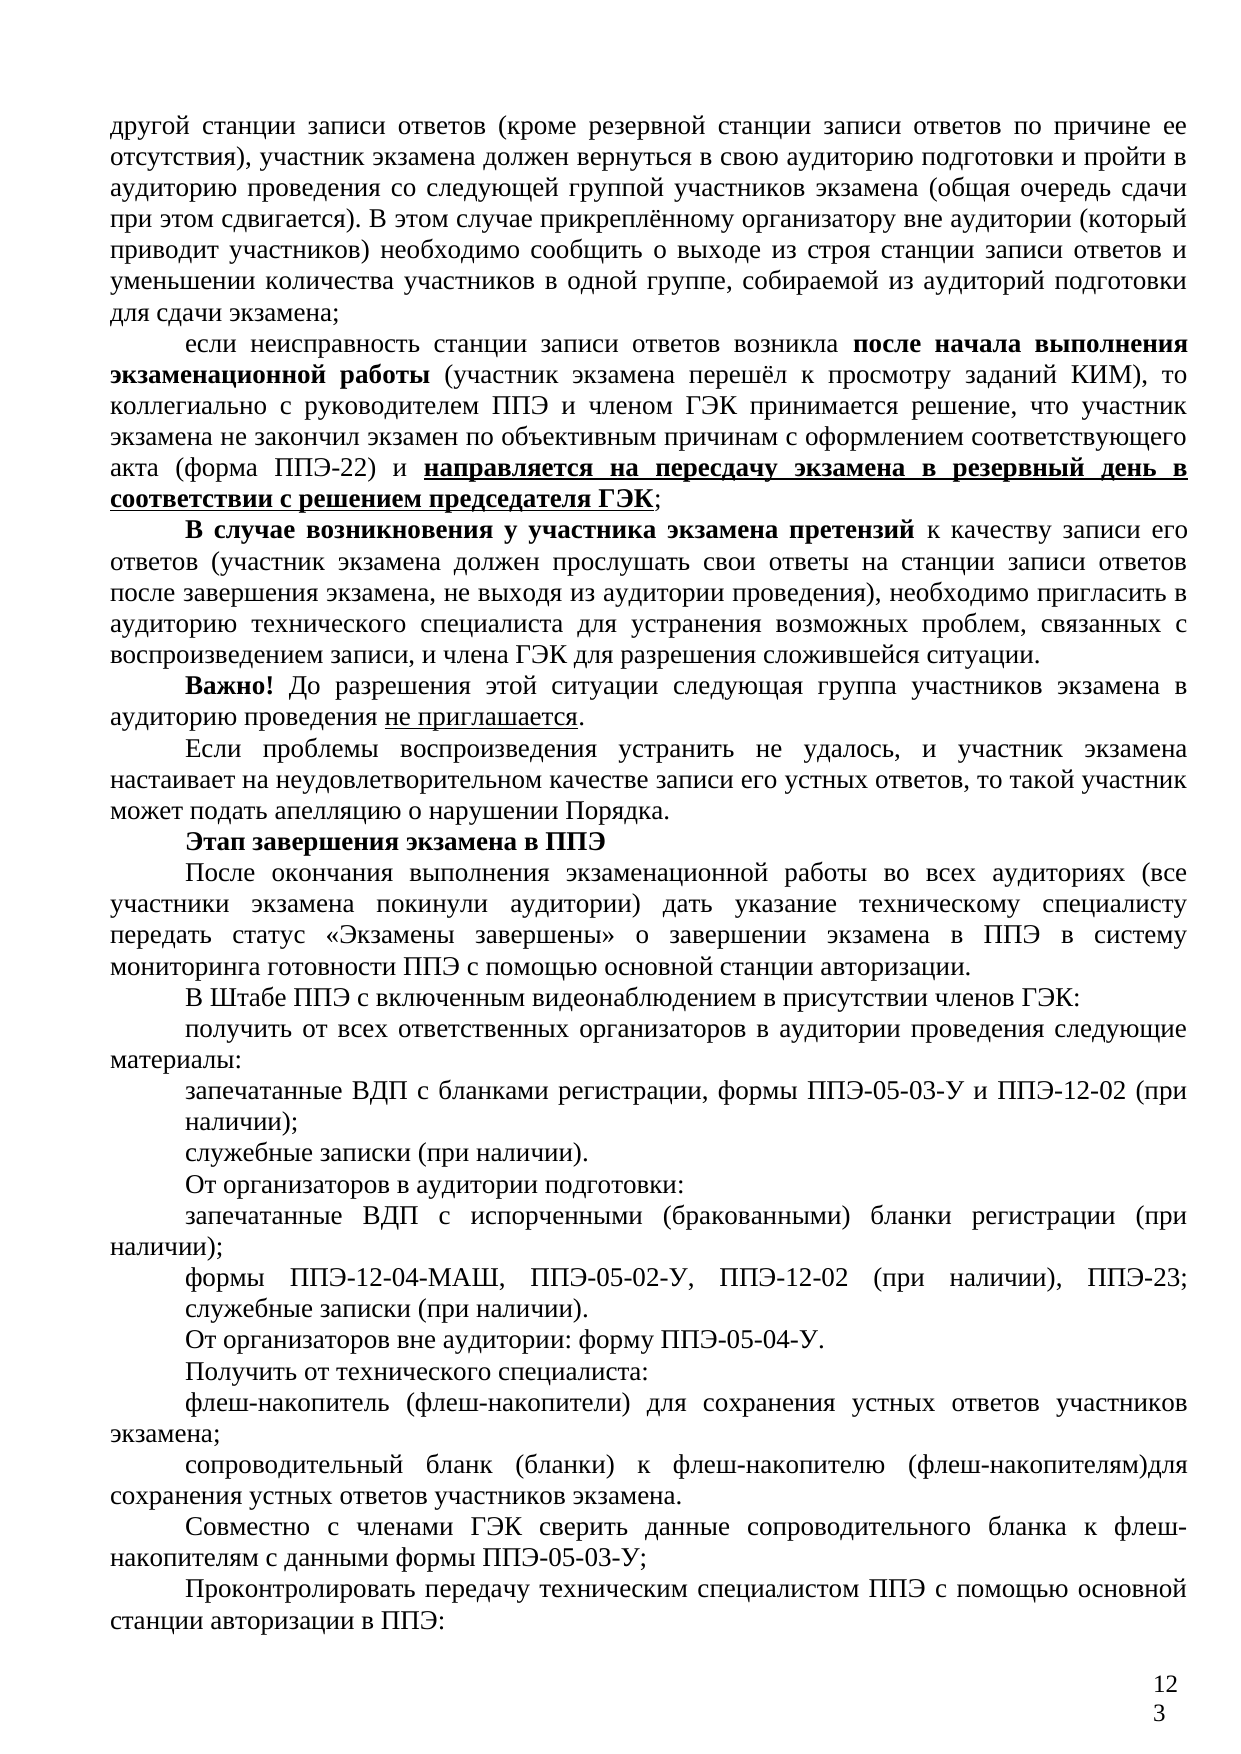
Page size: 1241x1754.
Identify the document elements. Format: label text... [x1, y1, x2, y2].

text После окончания выполнения экзаменационной работы во всех аудиториях (все участники экзамена покинули аудитории) дать указание техническому специалисту передать статус «Экзамены завершены» о завершении экзамена в ППЭ в систему мониторинга готовности ППЭ с помощью основной станции авторизации. [110, 856, 1188, 981]
text В случае возникновения у участника экзамена претензий к качеству записи его ответов (участник экзамена должен прослушать свои ответы на станции записи ответов после завершения экзамена, не выходя из аудитории проведения), необходимо пригласить в аудиторию технического специалиста для устранения возможных проблем, связанных с воспроизведением записи, и члена ГЭК для разрешения сложившейся ситуации. [110, 514, 1188, 669]
text запечатанные ВДП с испорченными (бракованными) бланки регистрации (при наличии); [110, 1199, 1188, 1261]
text От организаторов в аудитории подготовки: [110, 1168, 1188, 1199]
text если неисправность станции записи ответов возникла после начала выполнения экзаменационной работы (участник экзамена перешёл к просмотру заданий КИМ), то коллегиально с руководителем ППЭ и членом ГЭК принимается решение, что участник экзамена не закончил экзамен по объективным причинам с оформлением соответствующего акта (форма ППЭ-22) и направляется на пересдачу экзамена в резервный день в соответствии с решением председателя ГЭК; [110, 327, 1188, 514]
text запечатанные ВДП с бланками регистрации, формы ППЭ-05-03-У и ППЭ-12-02 (при наличии); [185, 1074, 1188, 1137]
text Важно! До разрешения этой ситуации следующая группа участников экзамена в аудиторию проведения не приглашается. [110, 669, 1188, 732]
text Совместно с членами ГЭК сверить данные сопроводительного бланка к флеш- накопителям с данными формы ППЭ-05-03-У; [110, 1510, 1188, 1573]
text Проконтролировать передачу техническим специалистом ППЭ с помощью основной станции авторизации в ППЭ: [110, 1573, 1188, 1635]
text В Штабе ППЭ с включенным видеонаблюдением в присутствии членов ГЭК: [110, 981, 1188, 1012]
text Получить от технического специалиста: [110, 1354, 1188, 1386]
text Если проблемы воспроизведения устранить не удалось, и участник экзамена настаивает на неудовлетворительном качестве записи его устных ответов, то такой участник может подать апелляцию о нарушении Порядка. [110, 732, 1188, 825]
text получить от всех ответственных организаторов в аудитории проведения следующие материалы: [110, 1012, 1188, 1074]
text От организаторов вне аудитории: форму ППЭ-05-04-У. [110, 1323, 1188, 1354]
text формы ППЭ-12-04-МАШ, ППЭ-05-02-У, ППЭ-12-02 (при наличии), ППЭ-23; служебные записки (при наличии). [185, 1261, 1188, 1323]
text сопроводительный бланк (бланки) к флеш-накопителю (флеш-накопителям)для сохранения устных ответов участников экзамена. [110, 1448, 1188, 1510]
text служебные записки (при наличии). [110, 1137, 1188, 1168]
text Этап завершения экзамена в ППЭ [110, 825, 1188, 856]
text флеш-накопитель (флеш-накопители) для сохранения устных ответов участников экзамена; [110, 1386, 1188, 1448]
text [110, 109, 1188, 327]
